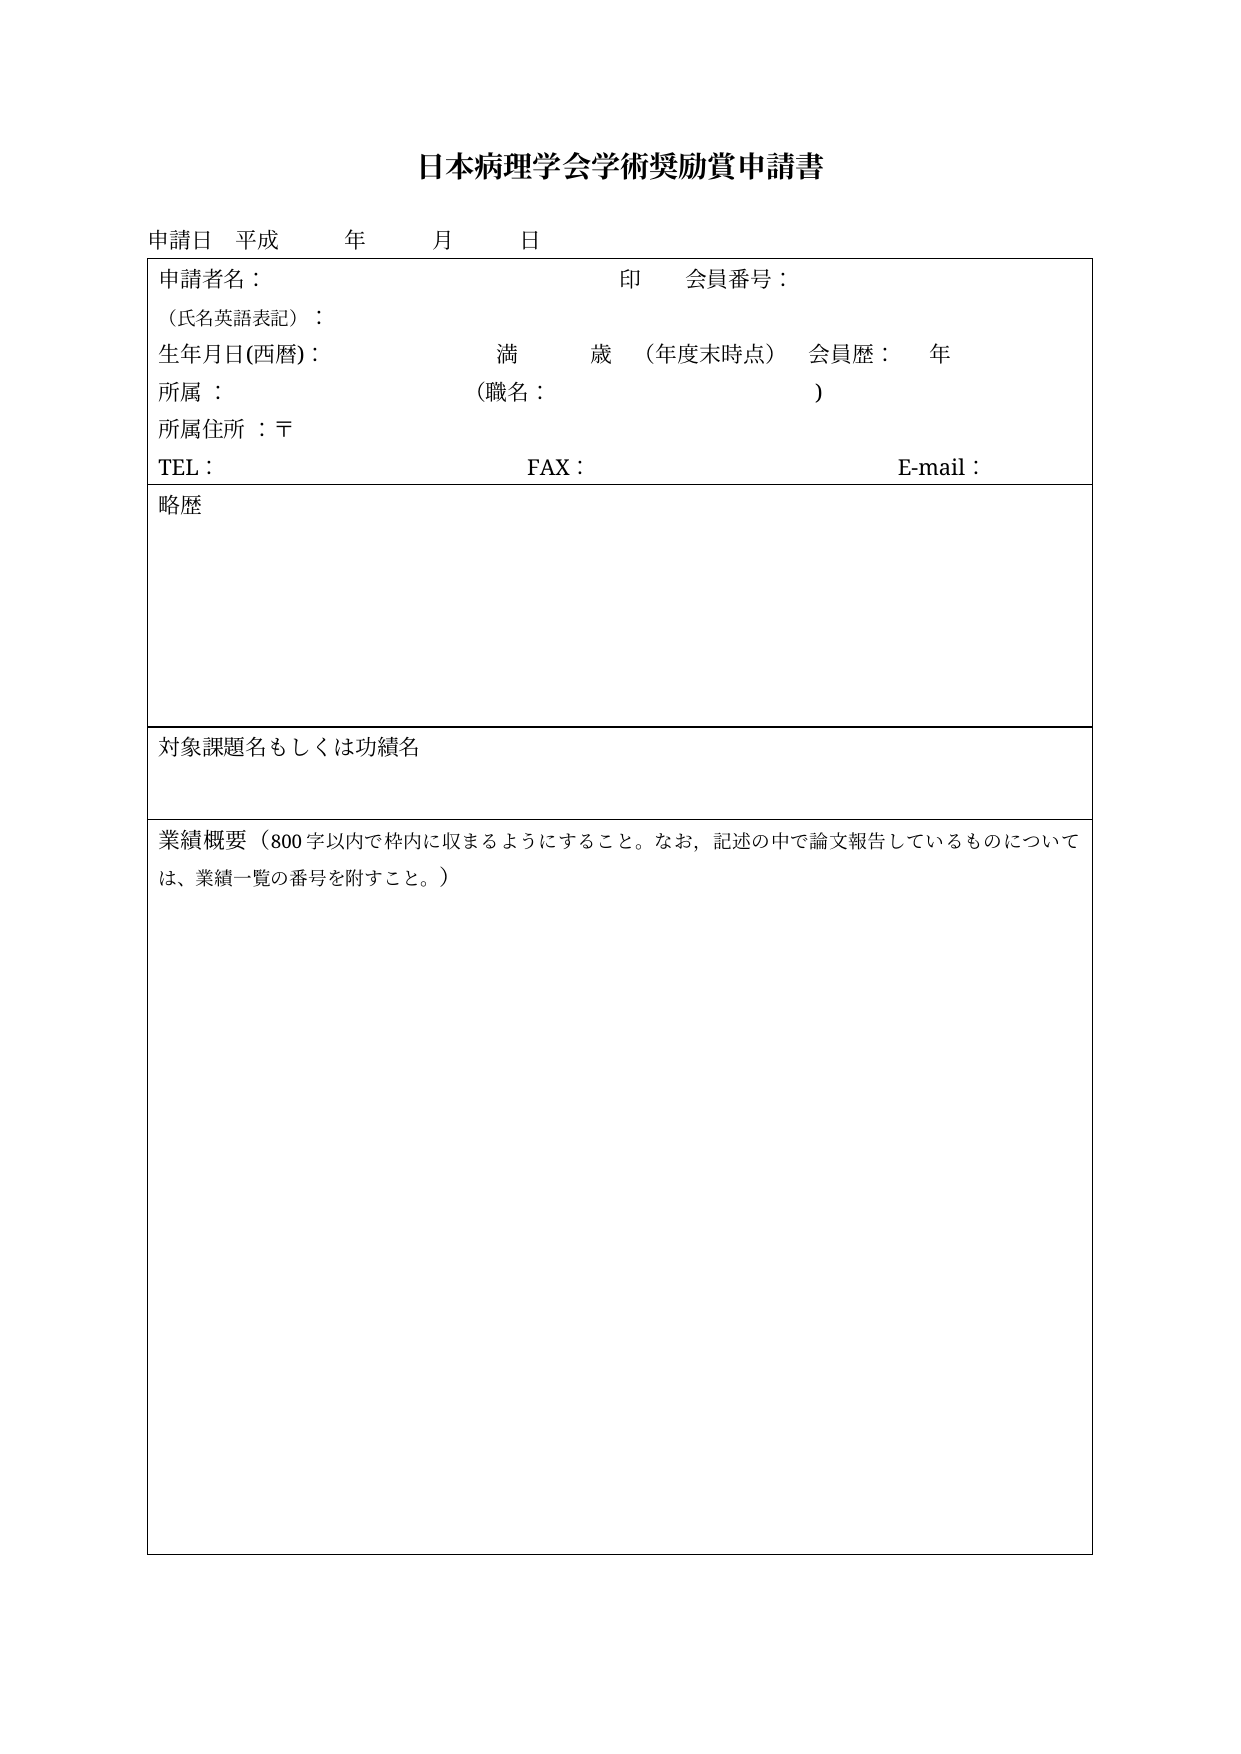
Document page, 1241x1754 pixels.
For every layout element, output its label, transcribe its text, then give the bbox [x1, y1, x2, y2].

table_header 申請者名： 印 会員番号： （氏名英語表記）： 生年月日(西暦)： 満 歳 （年度末時点） 会員歴： 年 所属 ： （職名： ) 所属住所 ：〒 TEL： FAX： E-mail： [148, 259, 1092, 484]
table_cell 業績概要（800字以内で枠内に収まるようにすること。なお，記述の中で論文報告しているものについては、業績一覧の番号を附すこと。） [148, 820, 1092, 1554]
table_cell 対象課題名もしくは功績名 [148, 728, 1092, 819]
table_cell 略歴 [148, 485, 1092, 726]
text 申請日 平成 年 月 日 [148, 221, 1092, 258]
text 日本病理学会学術奨励賞申請書 [148, 127, 1092, 202]
